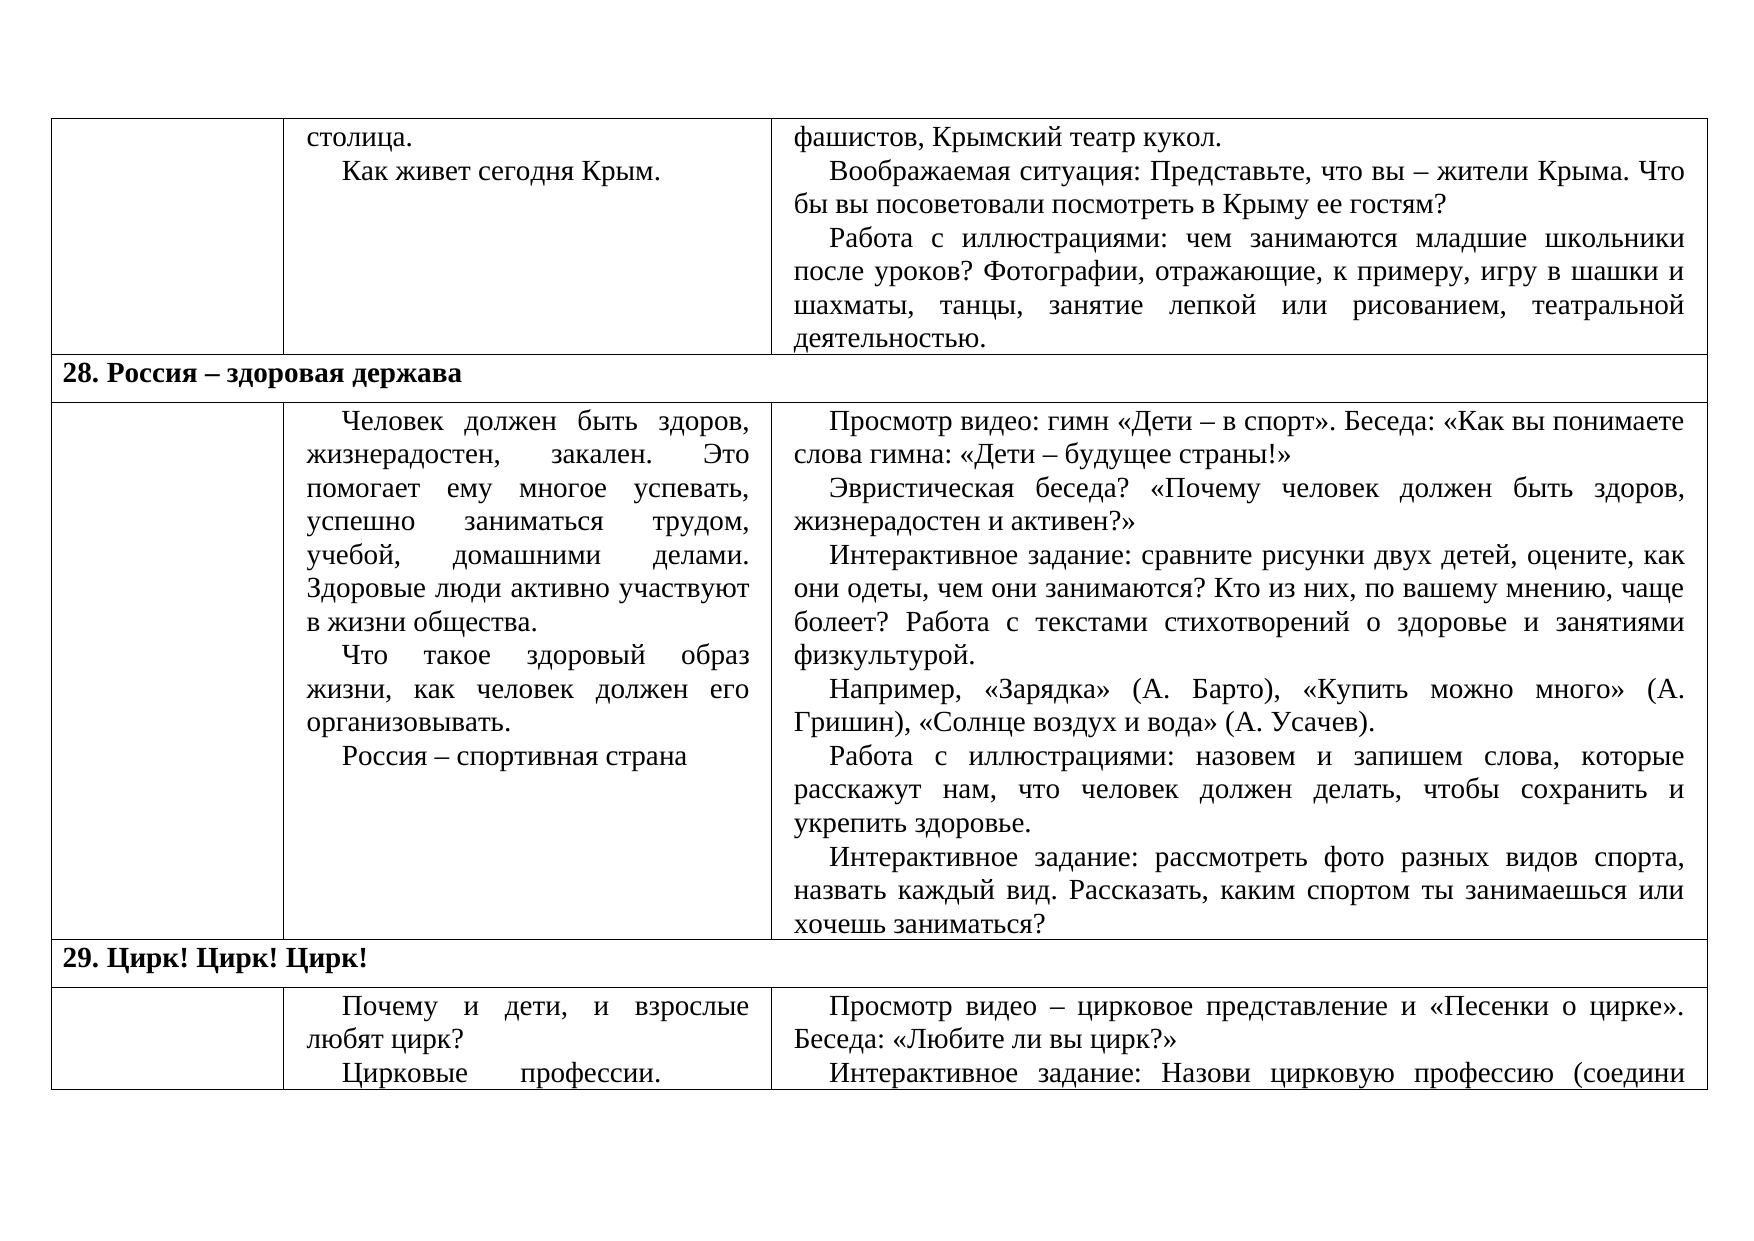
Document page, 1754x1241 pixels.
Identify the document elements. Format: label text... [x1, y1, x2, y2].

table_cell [772, 119, 1707, 354]
table_cell [52, 988, 283, 1089]
table_cell Человек должен быть здоров, жизнерадостен, закален. Это помогает ему многое успевать, успешно заниматься трудом, учебой, домашними делами. Здоровые люди активно участвуют в жизни общества. Что такое здоровый образ жизни, как человек должен его организовывать. Россия – спортивная страна [284, 403, 771, 939]
table_cell Просмотр видео: гимн «Дети – в спорт». Беседа: «Как вы понимаете слова гимна: «Дети – будущее страны!» Эвристическая беседа? «Почему человек должен быть здоров, жизнерадостен и активен?» Интерактивное задание: сравните рисунки двух детей, оцените, как они одеты, чем они занимаются? Кто из них, по вашему мнению, чаще болеет? Работа с текстами стихотворений о здоровье и занятиями физкультурой. Например, «Зарядка» (А. Барто), «Купить можно много» (А. Гришин), «Солнце воздух и вода» (А. Усачев). Работа с иллюстрациями: назовем и запишем слова, которые расскажут нам, что человек должен делать, чтобы сохранить и укрепить здоровье. Интерактивное задание: рассмотреть фото разных видов спорта, назвать каждый вид. Рассказать, каким спортом ты занимаешься или хочешь заниматься? [772, 403, 1707, 939]
table_cell [52, 119, 283, 354]
table_cell 29. Цирк! Цирк! Цирк! [52, 940, 1707, 987]
table_cell [52, 403, 283, 939]
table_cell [772, 988, 1707, 1089]
table_cell 28. Россия – здоровая держава [52, 355, 1707, 402]
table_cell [284, 988, 771, 1089]
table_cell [284, 119, 771, 354]
